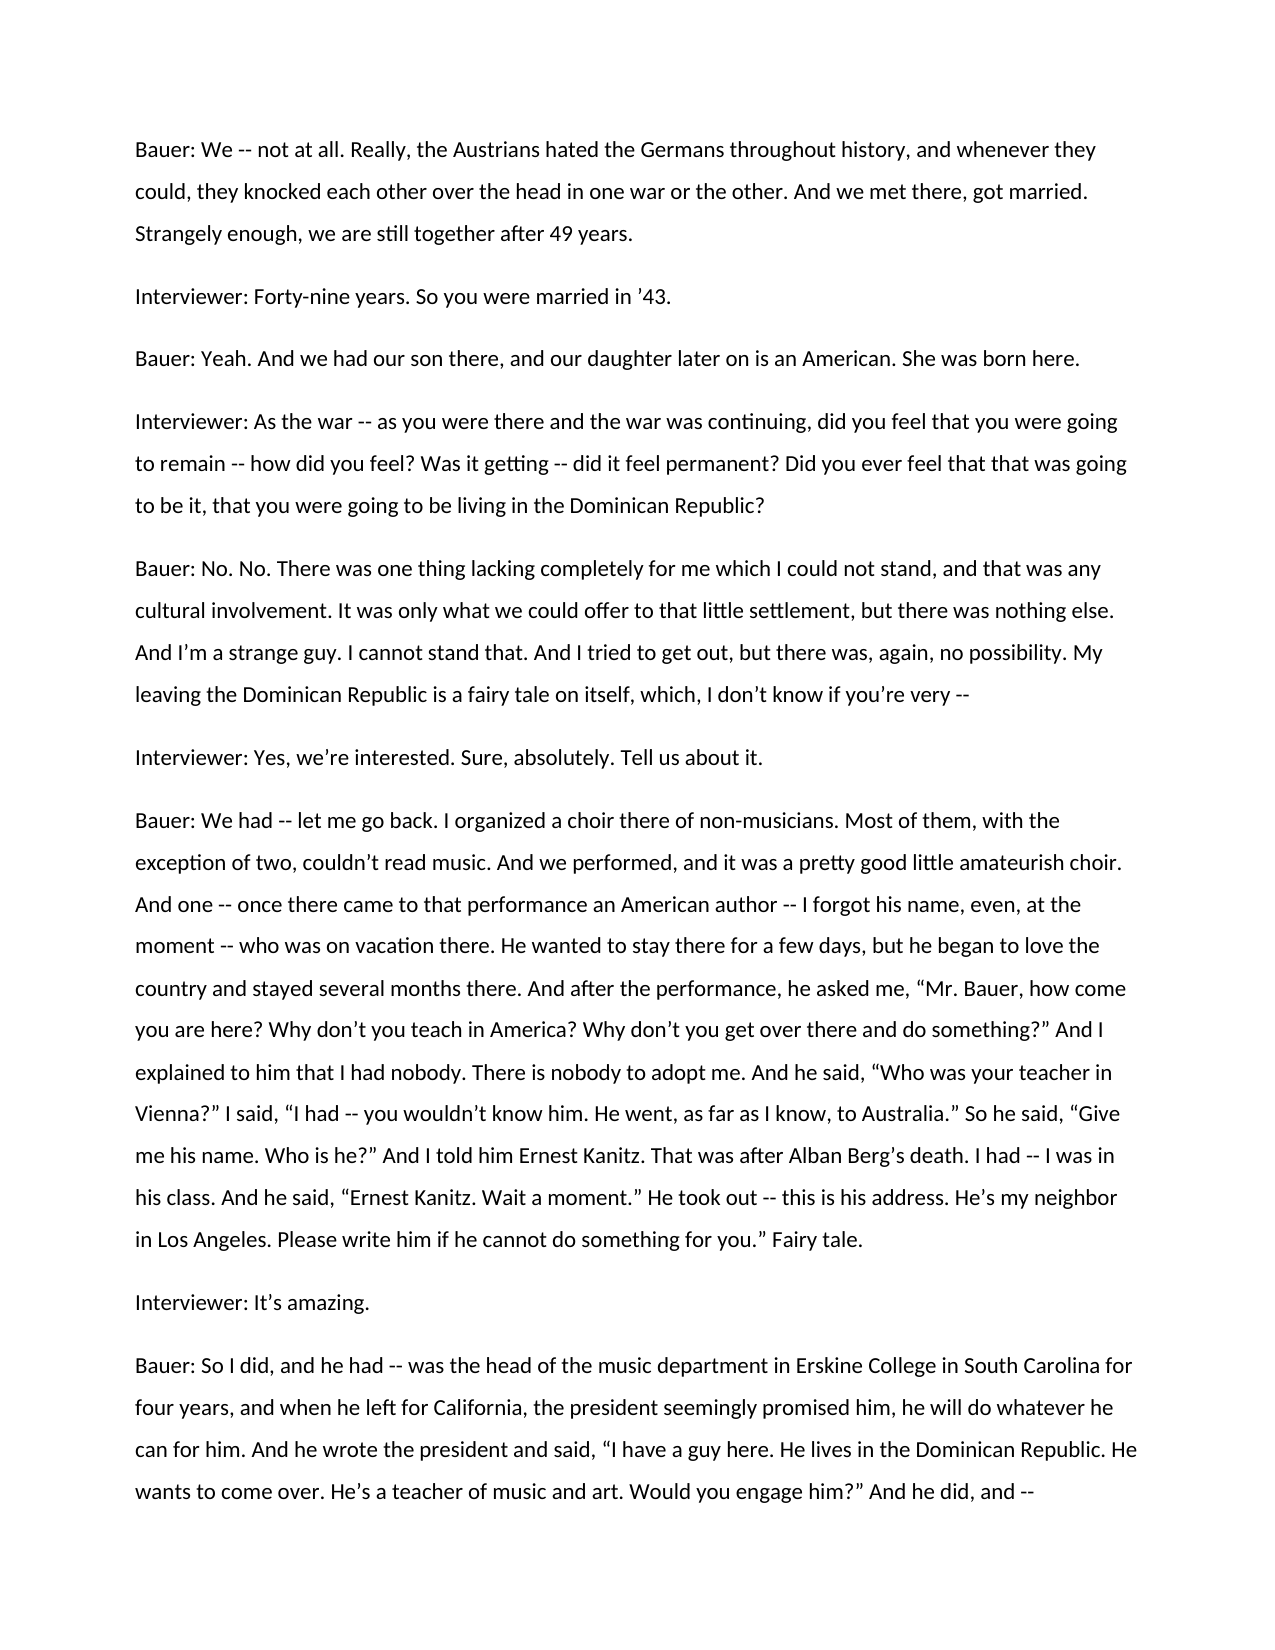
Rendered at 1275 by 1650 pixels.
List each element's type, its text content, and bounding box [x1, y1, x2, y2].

text Interviewer: It’s amazing. [135, 1288, 1140, 1316]
text Bauer: We -- not at all. Really, the Austrians hated the Germans throughout history, and whenever they could, they knocked each other over the head in one war or the other. And we met there, got married. Strangely enough, we are still together after 49 years. [135, 135, 1140, 247]
text Interviewer: As the war -- as you were there and the war was continuing, did you feel that you were going to remain -- how did you feel? Was it getting -- did it feel permanent? Did you ever feel that that was going to be it, that you were going to be living in the Dominican Republic? [135, 407, 1140, 519]
text Bauer: No. No. There was one thing lacking completely for me which I could not stand, and that was any cultural involvement. It was only what we could offer to that little settlement, but there was nothing else. And I’m a strange guy. I cannot stand that. And I tried to get out, but there was, again, no possibility. My leaving the Dominican Republic is a fairy tale on itself, which, I don’t know if you’re very -- [135, 554, 1140, 708]
text Bauer: We had -- let me go back. I organized a choir there of non-musicians. Most of them, with the exception of two, couldn’t read music. And we performed, and it was a pretty good little amateurish choir. And one -- once there came to that performance an American author -- I forgot his name, even, at the moment -- who was on vacation there. He wanted to stay there for a few days, but he began to love the country and stayed several months there. And after the performance, he asked me, “Mr. Bauer, how come you are here? Why don’t you teach in America? Why don’t you get over there and do something?” And I explained to him that I had nobody. There is nobody to adopt me. And he said, “Who was your teacher in Vienna?” I said, “I had -- you wouldn’t know him. He went, as far as I know, to Australia.” So he said, “Give me his name. Who is he?” And I told him Ernest Kanitz. That was after Alban Berg’s death. I had -- I was in his class. And he said, “Ernest Kanitz. Wait a moment.” He took out -- this is his address. He’s my neighbor in Los Angeles. Please write him if he cannot do something for you.” Fairy tale. [135, 806, 1140, 1253]
text Interviewer: Yes, we’re interested. Sure, absolutely. Tell us about it. [135, 743, 1140, 771]
text Bauer: Yeah. And we had our son there, and our daughter later on is an American. She was born here. [135, 344, 1140, 373]
text Interviewer: Forty-nine years. So you were married in ’43. [135, 282, 1140, 310]
text Bauer: So I did, and he had -- was the head of the music department in Erskine College in South Carolina for four years, and when he left for California, the president seemingly promised him, he will do whatever he can for him. And he wrote the president and said, “I have a guy here. He lives in the Dominican Republic. He wants to come over. He’s a teacher of music and art. Would you engage him?” And he did, and -- [135, 1351, 1140, 1505]
